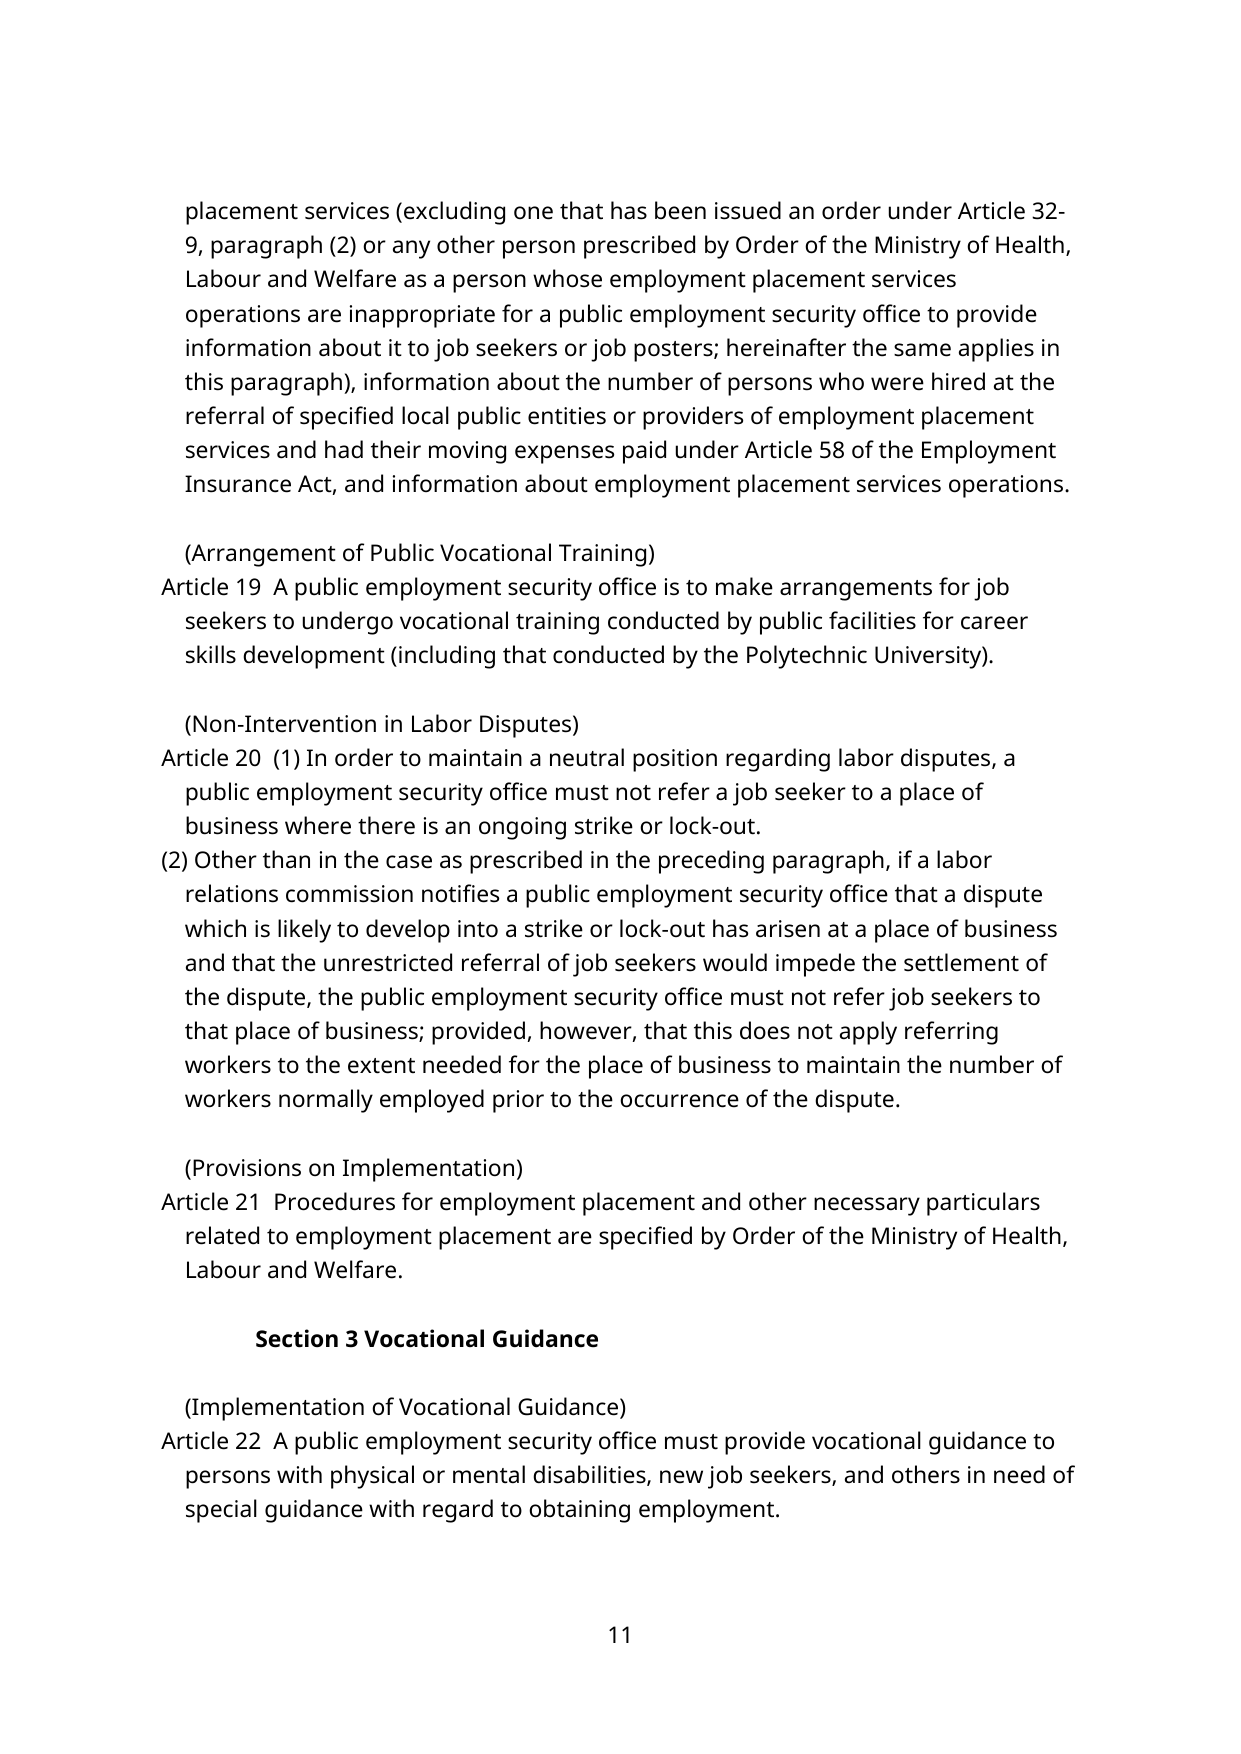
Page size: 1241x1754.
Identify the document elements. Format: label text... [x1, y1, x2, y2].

text (Non-Intervention in Labor Disputes) [184, 706, 1079, 740]
text Article 22 A public employment security office must provide vocational guidance to persons with physical or mental disabilities, new job seekers, and others in need of special guidance with regard to obtaining employment. [161, 1424, 1079, 1526]
text Article 20 (1) In order to maintain a neutral position regarding labor disputes, a public employment security office must not refer a job seeker to a place of business where there is an ongoing strike or lock-out. [161, 740, 1079, 843]
text (Provisions on Implementation) [184, 1150, 1079, 1184]
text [161, 194, 1079, 501]
text (Implementation of Vocational Guidance) [184, 1389, 1079, 1424]
text (2) Other than in the case as prescribed in the preceding paragraph, if a labor relations commission notifies a public employment security office that a dispute which is likely to develop into a strike or lock-out has arisen at a place of business and that the unrestricted referral of job seekers would impede the settlement of the dispute, the public employment security office must not refer job seekers to that place of business; provided, however, that this does not apply referring workers to the extent needed for the place of business to maintain the number of workers normally employed prior to the occurrence of the dispute. [161, 843, 1079, 1116]
text Article 21 Procedures for employment placement and other necessary particulars related to employment placement are specified by Order of the Ministry of Health, Labour and Welfare. [161, 1184, 1079, 1287]
text (Arrangement of Public Vocational Training) [184, 535, 1079, 569]
text Article 19 A public employment security office is to make arrangements for job seekers to undergo vocational training conducted by public facilities for career skills development (including that conducted by the Polytechnic University). [161, 569, 1079, 672]
text Section 3 Vocational Guidance [253, 1321, 1079, 1355]
